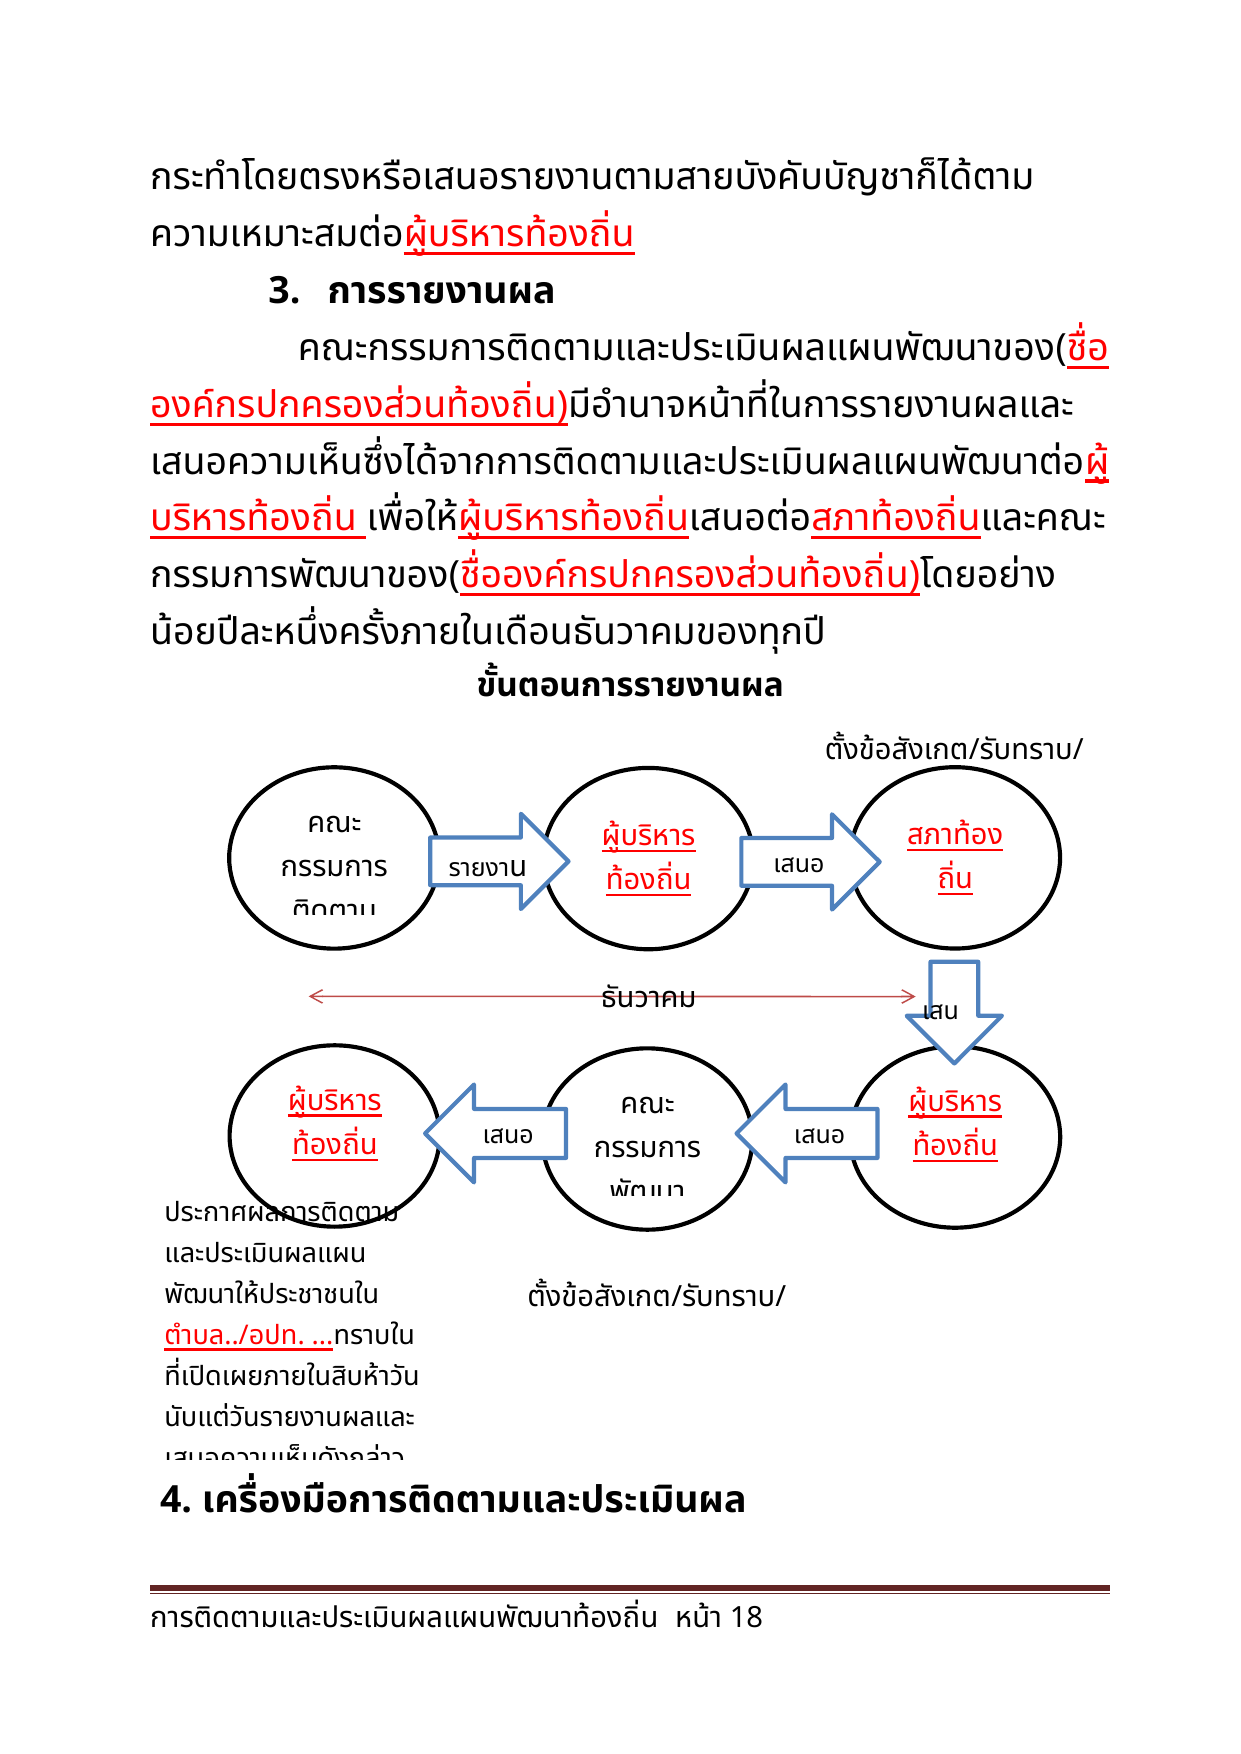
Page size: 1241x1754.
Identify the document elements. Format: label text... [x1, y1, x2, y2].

text ขั้นตอนการรายงานผล [150, 661, 1110, 712]
text 4. เครื่องมือการติดตามและประเมินผล [150, 1472, 1090, 1529]
text คณะกรรมการติดตามและประเมินผลแผนพัฒนาของ(ชื่อองค์กรปกครองส่วนท้องถิ่น)มีอำนาจหน้าที่ในการรายงานผลและเสนอความเห็นซึ่งได้จากการติดตามและประเมินผลแผนพัฒนาต่อผู้บริหารท้องถิ่น เพื่อให้ผู้บริหารท้องถิ่นเสนอต่อสภาท้องถิ่นและคณะกรรมการพัฒนาของ(ชื่อองค์กรปกครองส่วนท้องถิ่น)โดยอย่างน้อยปีละหนึ่งครั้งภายในเดือนธันวาคมของทุกปี [150, 320, 1110, 661]
text 3. การรายงานผล [150, 263, 1110, 320]
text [150, 150, 1110, 263]
